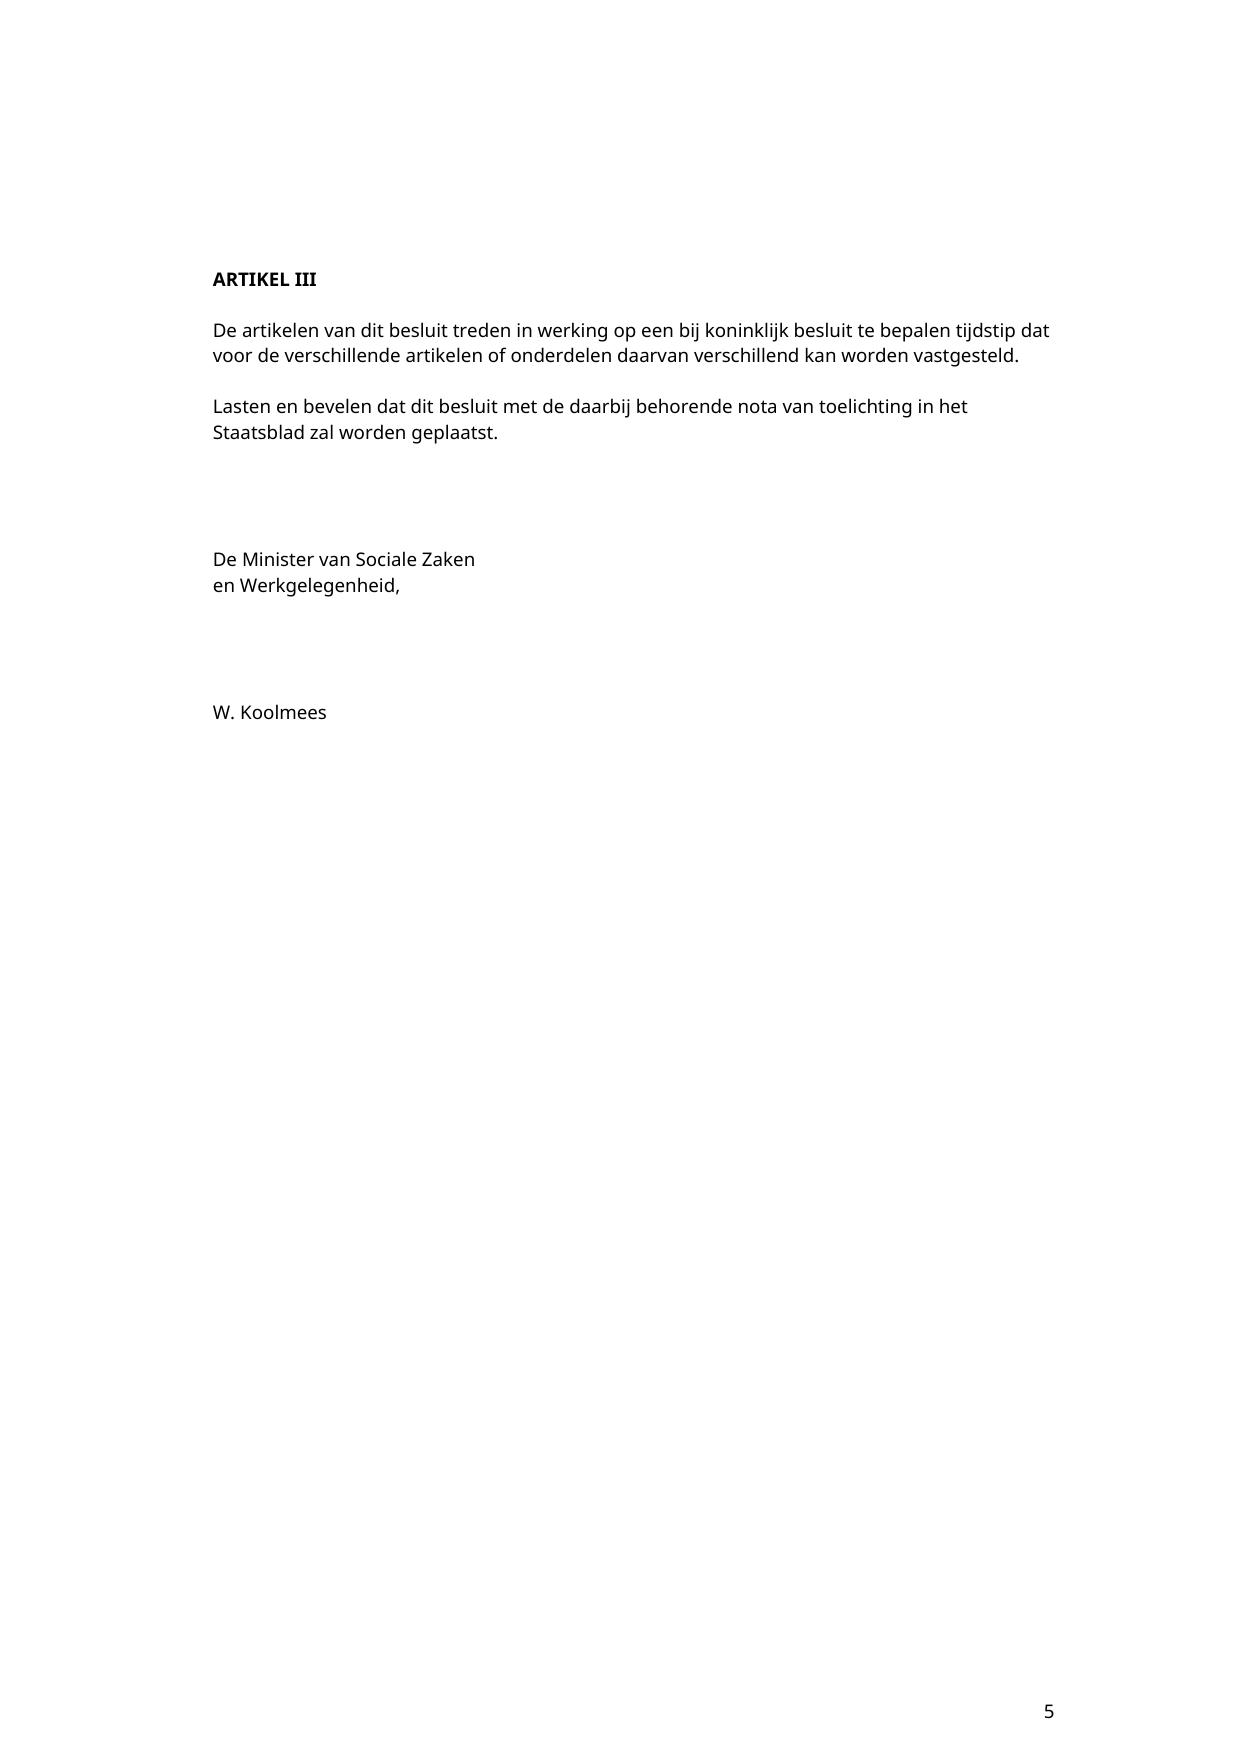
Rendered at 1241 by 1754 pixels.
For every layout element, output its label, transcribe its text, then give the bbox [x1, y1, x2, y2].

text Lasten en bevelen dat dit besluit met de daarbij behorende nota van toelichting in het [213, 393, 1057, 419]
text ARTIKEL III [213, 266, 1057, 291]
text Staatsblad zal worden geplaatst. [213, 419, 1057, 444]
text De artikelen van dit besluit treden in werking op een bij koninklijk besluit te bepalen tijdstip dat voor de verschillende artikelen of onderdelen daarvan verschillend kan worden vastgesteld. [213, 317, 1057, 368]
table_header De Minister van Sociale Zaken en Werkgelegenheid, W. Koolmees [213, 547, 1054, 725]
